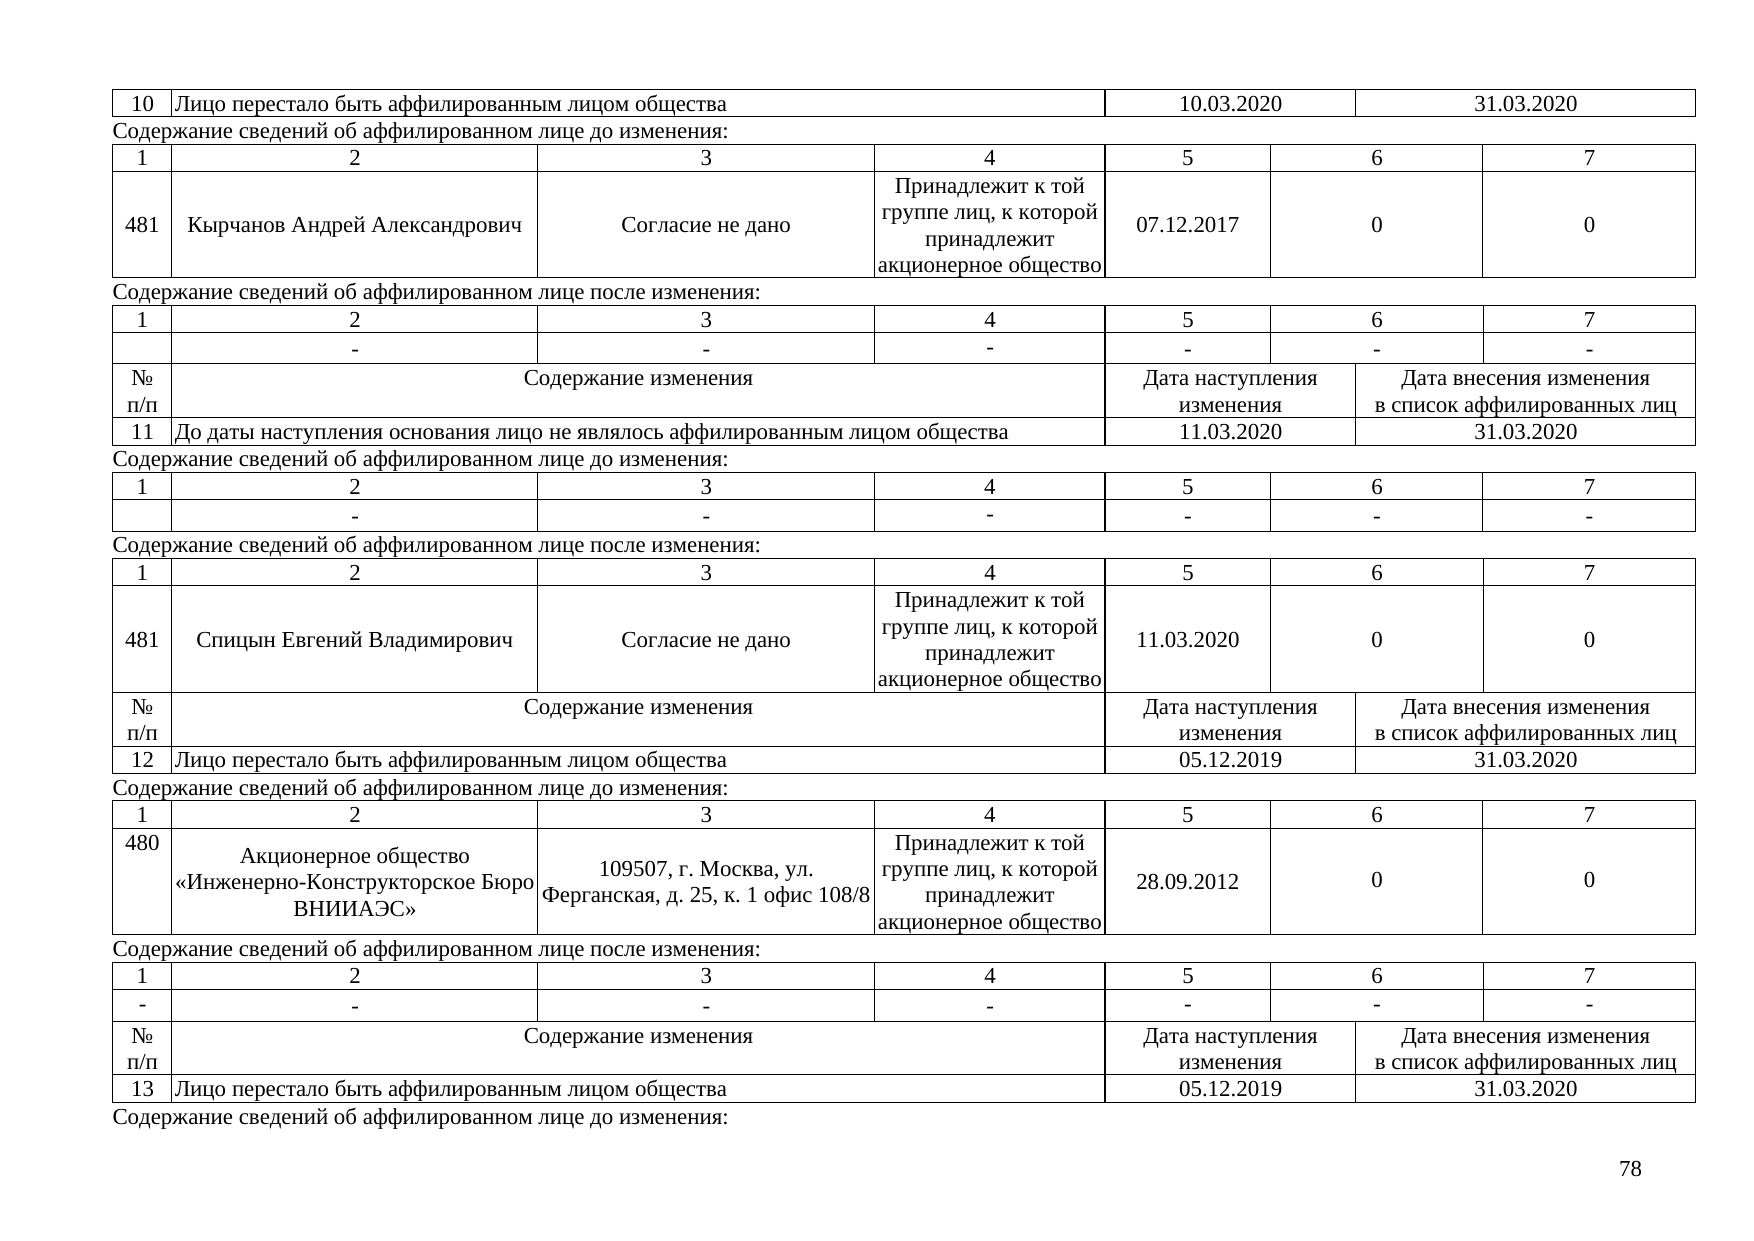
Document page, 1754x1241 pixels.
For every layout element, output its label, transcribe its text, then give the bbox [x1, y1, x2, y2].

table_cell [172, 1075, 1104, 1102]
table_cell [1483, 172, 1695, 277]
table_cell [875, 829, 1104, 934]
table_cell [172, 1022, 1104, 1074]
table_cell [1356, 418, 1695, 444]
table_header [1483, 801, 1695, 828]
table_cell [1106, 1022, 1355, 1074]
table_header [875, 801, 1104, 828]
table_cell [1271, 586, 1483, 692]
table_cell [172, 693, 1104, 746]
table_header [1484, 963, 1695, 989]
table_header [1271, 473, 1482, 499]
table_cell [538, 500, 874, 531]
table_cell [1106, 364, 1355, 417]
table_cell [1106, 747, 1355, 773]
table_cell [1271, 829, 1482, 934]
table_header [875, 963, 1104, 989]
text Содержание сведений об аффилированном лице до изменения: [112, 1103, 1642, 1129]
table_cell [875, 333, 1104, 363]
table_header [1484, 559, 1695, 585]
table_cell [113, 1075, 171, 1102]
text Содержание сведений об аффилированном лице после изменения: [112, 532, 1642, 558]
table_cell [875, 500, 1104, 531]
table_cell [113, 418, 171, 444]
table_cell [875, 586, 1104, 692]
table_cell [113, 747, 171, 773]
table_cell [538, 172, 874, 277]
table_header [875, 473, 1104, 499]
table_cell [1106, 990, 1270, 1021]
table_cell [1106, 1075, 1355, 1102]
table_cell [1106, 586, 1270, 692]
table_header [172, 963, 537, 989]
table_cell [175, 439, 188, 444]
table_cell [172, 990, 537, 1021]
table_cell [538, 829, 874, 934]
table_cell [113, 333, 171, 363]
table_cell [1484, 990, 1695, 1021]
text Содержание сведений об аффилированном лице до изменения: [112, 446, 1642, 472]
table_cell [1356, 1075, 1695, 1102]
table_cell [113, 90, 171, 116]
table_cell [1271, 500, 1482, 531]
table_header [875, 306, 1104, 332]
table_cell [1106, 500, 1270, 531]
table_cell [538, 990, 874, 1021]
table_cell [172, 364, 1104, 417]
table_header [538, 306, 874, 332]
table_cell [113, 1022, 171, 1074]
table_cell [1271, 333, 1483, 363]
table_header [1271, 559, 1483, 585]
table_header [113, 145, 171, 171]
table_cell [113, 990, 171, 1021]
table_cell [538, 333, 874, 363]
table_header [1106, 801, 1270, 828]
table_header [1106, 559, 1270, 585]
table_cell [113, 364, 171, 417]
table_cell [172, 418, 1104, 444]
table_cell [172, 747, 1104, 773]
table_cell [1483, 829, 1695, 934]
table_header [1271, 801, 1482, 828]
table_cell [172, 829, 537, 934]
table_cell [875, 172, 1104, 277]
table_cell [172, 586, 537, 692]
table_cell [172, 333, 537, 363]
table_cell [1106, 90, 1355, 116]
text Содержание сведений об аффилированном лице до изменения: [112, 774, 1642, 800]
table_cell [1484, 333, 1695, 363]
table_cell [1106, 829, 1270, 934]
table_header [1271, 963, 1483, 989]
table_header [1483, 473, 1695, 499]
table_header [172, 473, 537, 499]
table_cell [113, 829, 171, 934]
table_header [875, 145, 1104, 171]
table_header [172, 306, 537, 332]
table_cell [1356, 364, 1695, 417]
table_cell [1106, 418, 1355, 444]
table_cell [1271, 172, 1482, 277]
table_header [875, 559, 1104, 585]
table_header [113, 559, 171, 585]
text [112, 935, 1642, 962]
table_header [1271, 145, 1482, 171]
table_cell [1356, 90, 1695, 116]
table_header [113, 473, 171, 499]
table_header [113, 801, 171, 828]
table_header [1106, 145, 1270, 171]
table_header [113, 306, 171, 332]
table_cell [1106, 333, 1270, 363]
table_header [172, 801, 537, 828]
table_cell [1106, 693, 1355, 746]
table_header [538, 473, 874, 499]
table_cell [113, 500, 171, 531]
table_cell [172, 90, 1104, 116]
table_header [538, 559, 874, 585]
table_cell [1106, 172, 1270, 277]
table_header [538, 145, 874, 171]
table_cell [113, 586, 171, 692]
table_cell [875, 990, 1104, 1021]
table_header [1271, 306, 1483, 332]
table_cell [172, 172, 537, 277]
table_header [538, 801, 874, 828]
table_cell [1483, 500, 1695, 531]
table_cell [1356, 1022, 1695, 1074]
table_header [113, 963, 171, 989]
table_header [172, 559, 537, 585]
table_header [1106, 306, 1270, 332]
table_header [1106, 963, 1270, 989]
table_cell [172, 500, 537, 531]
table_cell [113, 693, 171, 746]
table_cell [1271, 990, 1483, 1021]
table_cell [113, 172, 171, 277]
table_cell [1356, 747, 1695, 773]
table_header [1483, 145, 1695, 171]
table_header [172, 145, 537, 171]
text Содержание сведений об аффилированном лице до изменения: [112, 117, 1642, 143]
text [112, 278, 1642, 305]
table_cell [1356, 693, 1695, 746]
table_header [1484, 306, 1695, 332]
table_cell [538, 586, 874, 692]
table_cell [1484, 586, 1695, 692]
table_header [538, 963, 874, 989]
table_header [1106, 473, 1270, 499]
